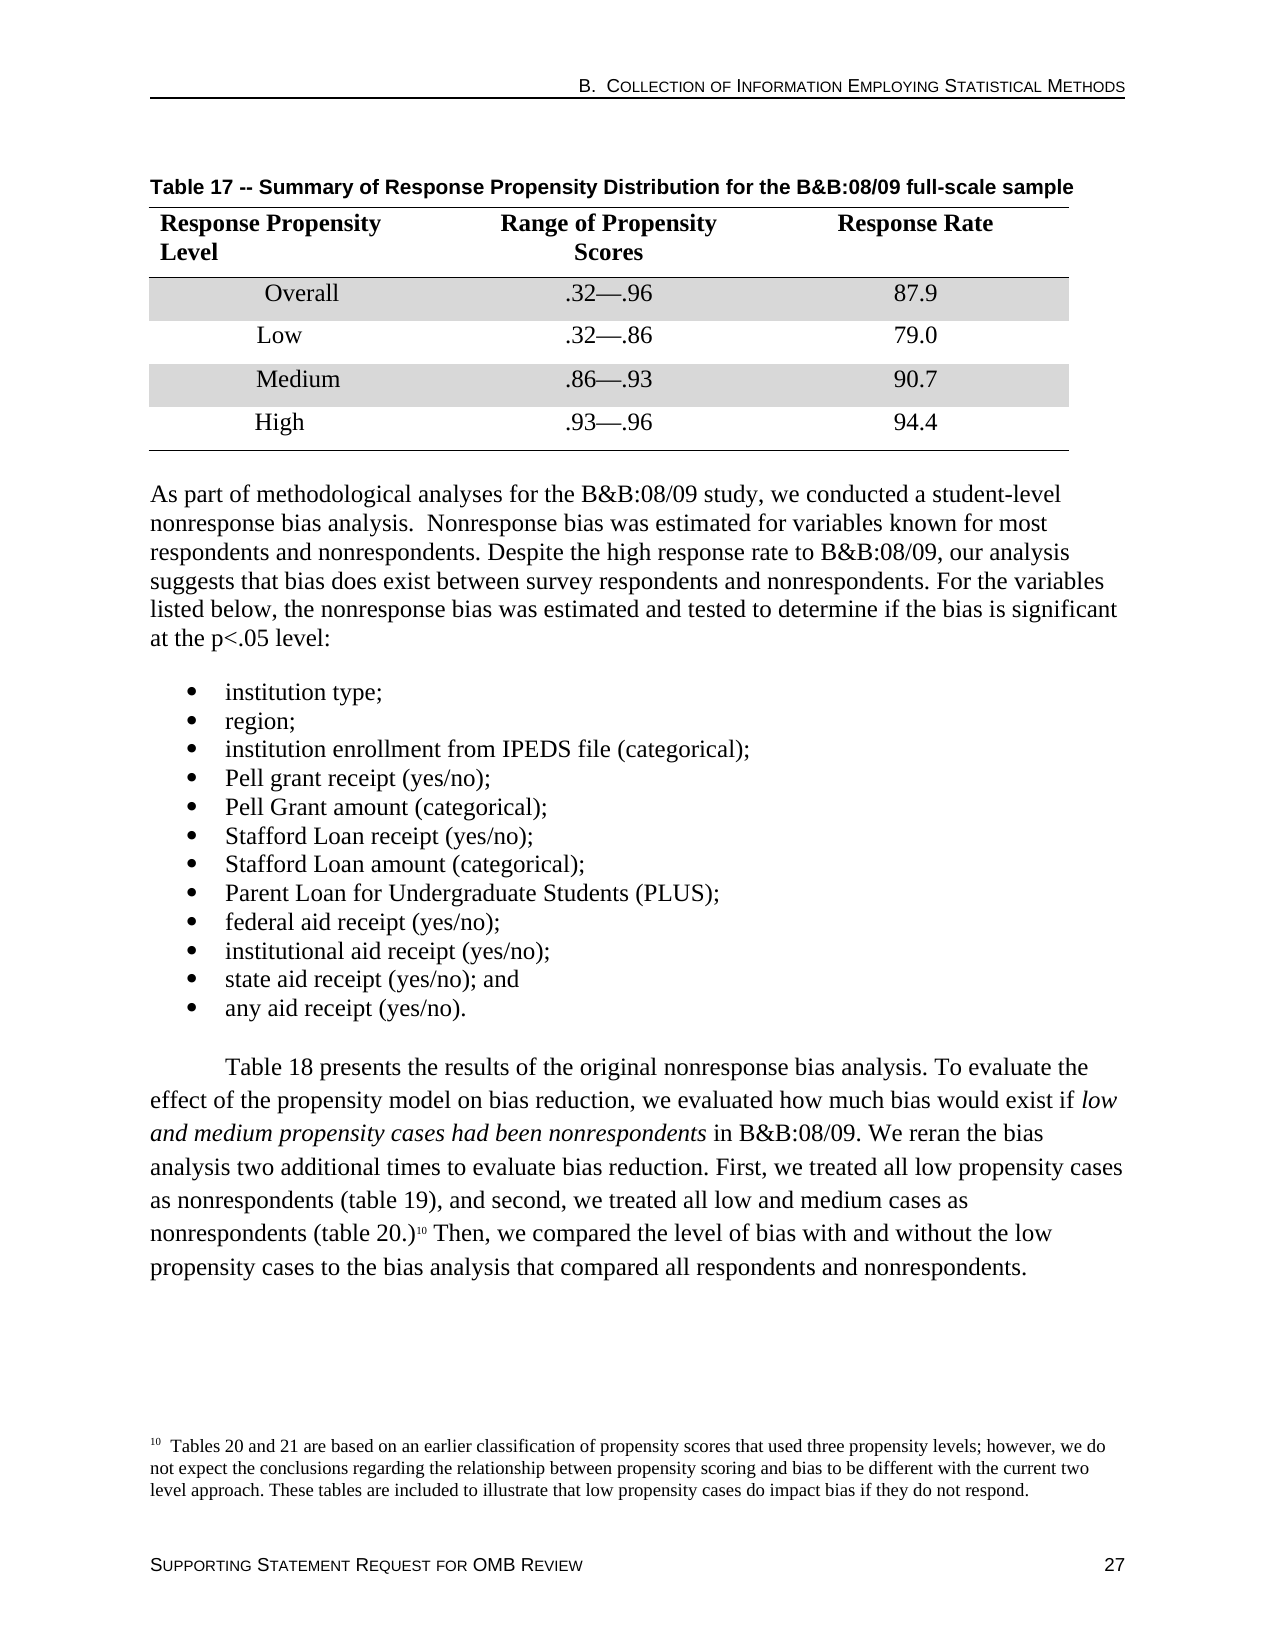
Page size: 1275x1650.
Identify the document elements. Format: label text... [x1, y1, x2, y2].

list institution type; [187, 677, 1125, 706]
list institution enrollment from IPEDS file (categorical); [187, 734, 1125, 763]
list Stafford Loan amount (categorical); [187, 849, 1125, 878]
list region; [187, 706, 1125, 734]
list state aid receipt (yes/no); and [187, 964, 1125, 993]
table_cell .93—.96 [455, 407, 762, 450]
list Pell grant receipt (yes/no); [187, 763, 1125, 792]
table_cell 87.9 [762, 278, 1069, 321]
table_cell .32—.96 [455, 278, 762, 321]
text As part of methodological analyses for the B&B:08/09 study, we conducted a student-level nonresponse bias analysis. Nonresponse bias was estimated for variables known for most respondents and nonrespondents. Despite the high response rate to B&B:08/09, our analysis suggests that bias does exist between survey respondents and nonrespondents. For the variables listed below, the nonresponse bias was estimated and tested to determine if the bias is significant at the p<.05 level: [150, 479, 1125, 652]
table_cell Medium [149, 364, 455, 407]
table_header Response Rate [762, 208, 1069, 277]
table_cell High [149, 407, 455, 450]
title Table 17 -- Summary of Response Propensity Distribution for the B&B:08/09 full-scale sample [150, 175, 1125, 199]
table_header Response Propensity Level [149, 208, 455, 277]
table_cell Overall [149, 278, 455, 321]
list institutional aid receipt (yes/no); [187, 936, 1125, 964]
table_cell 79.0 [762, 321, 1069, 364]
table_cell .86—.93 [455, 364, 762, 407]
table_cell .32—.86 [455, 321, 762, 364]
text Table 18 presents the results of the original nonresponse bias analysis. To evaluate the effect of the propensity model on bias reduction, we evaluated how much bias would exist if low and medium propensity cases had been nonrespondents in B&B:08/09. We reran the bias analysis two additional times to evaluate bias reduction. First, we treated all low propensity cases as nonrespondents (table 19), and second, we treated all low and medium cases as nonrespondents (table 20.) Then, we compared the level of bias with and without the low propensity cases to the bias analysis that compared all respondents and nonrespondents. [150, 1047, 1125, 1280]
list Parent Loan for Undergraduate Students (PLUS); [187, 878, 1125, 907]
list Stafford Loan receipt (yes/no); [187, 821, 1125, 849]
list Pell Grant amount (categorical); [187, 792, 1125, 821]
list any aid receipt (yes/no). [187, 993, 1125, 1022]
table_cell 94.4 [762, 407, 1069, 450]
table_cell Low [149, 321, 455, 364]
list federal aid receipt (yes/no); [187, 907, 1125, 936]
table_cell 90.7 [762, 364, 1069, 407]
table_header Range of Propensity Scores [455, 208, 762, 277]
